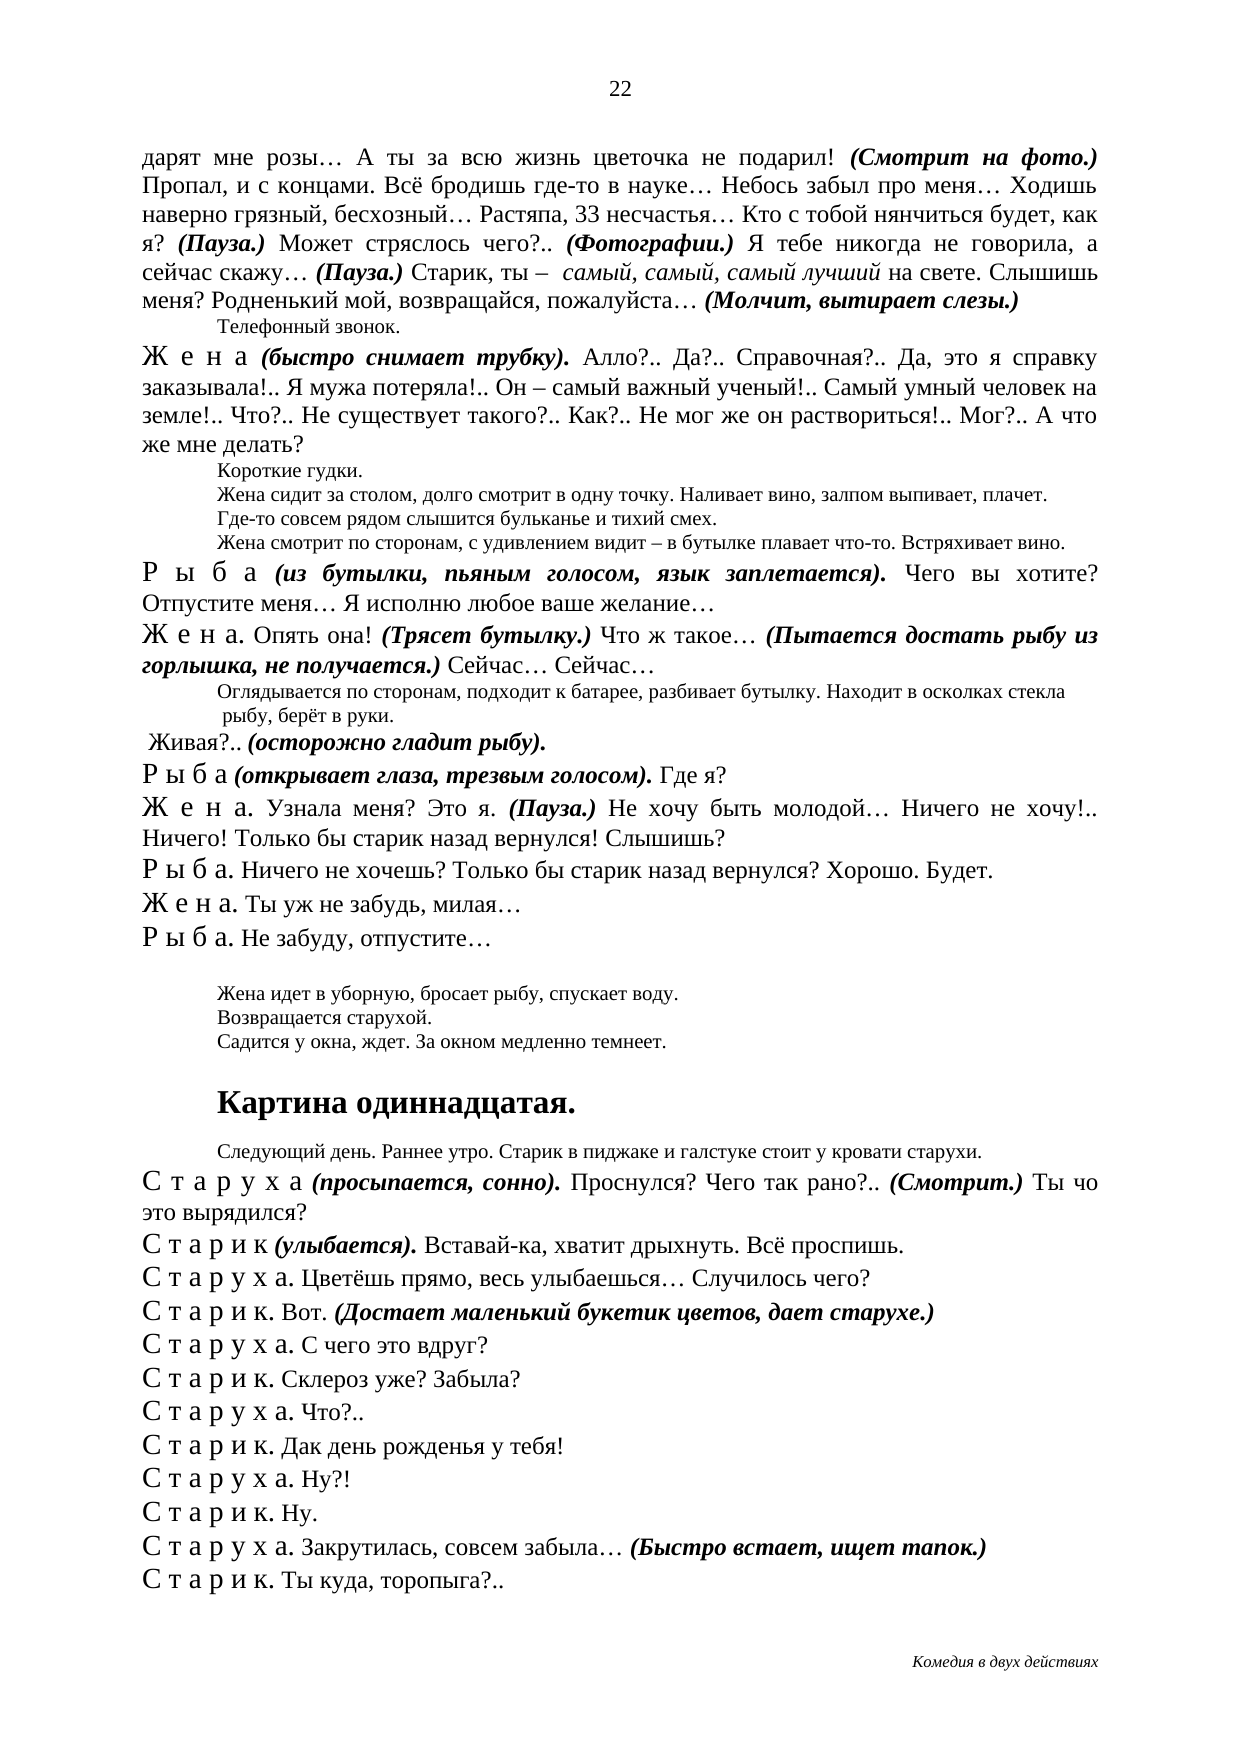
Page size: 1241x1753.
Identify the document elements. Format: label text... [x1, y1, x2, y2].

text Возвращается старухой. [142, 1005, 1098, 1029]
text Р ы б а. Ничего не хочешь? Только бы старик назад вернулся? Хорошо. Будет. [142, 852, 1098, 885]
text С т а р у х а. Ну?! [142, 1461, 1098, 1494]
text С т а р и к. Склероз уже? Забыла? [142, 1360, 1098, 1393]
text Ж е н а. Узнала меня? Это я. (Пауза.) Не хочу быть молодой… Ничего не хочу!.. Ничего! Только бы старик назад вернулся! Слышишь? [142, 789, 1098, 852]
text Р ы б а (из бутылки, пьяным голосом, язык заплетается). Чего вы хотите? Отпустите меня… Я исполню любое ваше желание… [142, 554, 1098, 617]
text Оглядывается по сторонам, подходит к батарее, разбивает бутылку. Находит в осколках стекла [142, 679, 1098, 703]
text Следующий день. Раннее утро. Старик в пиджаке и галстуке стоит у кровати старухи. [142, 1139, 1098, 1163]
text рыбу, берёт в руки. [142, 703, 1098, 727]
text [142, 142, 1098, 314]
text Р ы б а (открывает глаза, трезвым голосом). Где я? [142, 756, 1098, 789]
text Ж е н а (быстро снимает трубку). Алло?.. Да?.. Справочная?.. Да, это я справку заказывала!.. Я мужа потеряла!.. Он – самый важный ученый!.. Самый умный человек на земле!.. Что?.. Не существует такого?.. Как?.. Не мог же он раствориться!.. Мог?.. А что же мне делать? [142, 338, 1098, 458]
text С т а р и к (улыбается). Вставай-ка, хватит дрыхнуть. Всё проспишь. [142, 1226, 1098, 1259]
text Картина одиннадцатая. [142, 1082, 1098, 1120]
text Ж е н а. Ты уж не забудь, милая… [142, 885, 1098, 919]
text Р ы б а. Не забуду, отпустите… [142, 919, 1098, 952]
text С т а р и к. Ну. [142, 1494, 1098, 1528]
text Ж е н а. Опять она! (Трясет бутылку.) Что ж такое… (Пытается достать рыбу из горлышка, не получается.) Сейчас… Сейчас… [142, 617, 1098, 679]
text С т а р у х а. Что?.. [142, 1393, 1098, 1427]
text С т а р и к. Дак день рожденья у тебя! [142, 1427, 1098, 1461]
text Телефонный звонок. [142, 314, 1098, 338]
text Жена сидит за столом, долго смотрит в одну точку. Наливает вино, залпом выпивает, плачет. [142, 482, 1098, 506]
text Жена идет в уборную, бросает рыбу, спускает воду. [142, 981, 1098, 1005]
text С т а р у х а. Закрутилась, совсем забыла… (Быстро встает, ищет тапок.) [142, 1528, 1098, 1561]
text Живая?.. (осторожно гладит рыбу). [142, 727, 1098, 756]
text С т а р и к. Ты куда, торопыга?.. [142, 1561, 1098, 1595]
text Короткие гудки. [142, 458, 1098, 482]
text Где-то совсем рядом слышится бульканье и тихий смех. [142, 506, 1098, 530]
text Садится у окна, ждет. За окном медленно темнеет. [142, 1029, 1098, 1053]
text С т а р и к. Вот. (Достает маленький букетик цветов, дает старухе.) [142, 1293, 1098, 1326]
text С т а р у х а (просыпается, сонно). Проснулся? Чего так рано?.. (Смотрит.) Ты чо это вырядился? [142, 1163, 1098, 1226]
text С т а р у х а. Цветёшь прямо, весь улыбаешься… Случилось чего? [142, 1259, 1098, 1293]
text С т а р у х а. С чего это вдруг? [142, 1326, 1098, 1360]
text Жена смотрит по сторонам, с удивлением видит – в бутылке плавает что-то. Встряхивает вино. [142, 530, 1098, 554]
